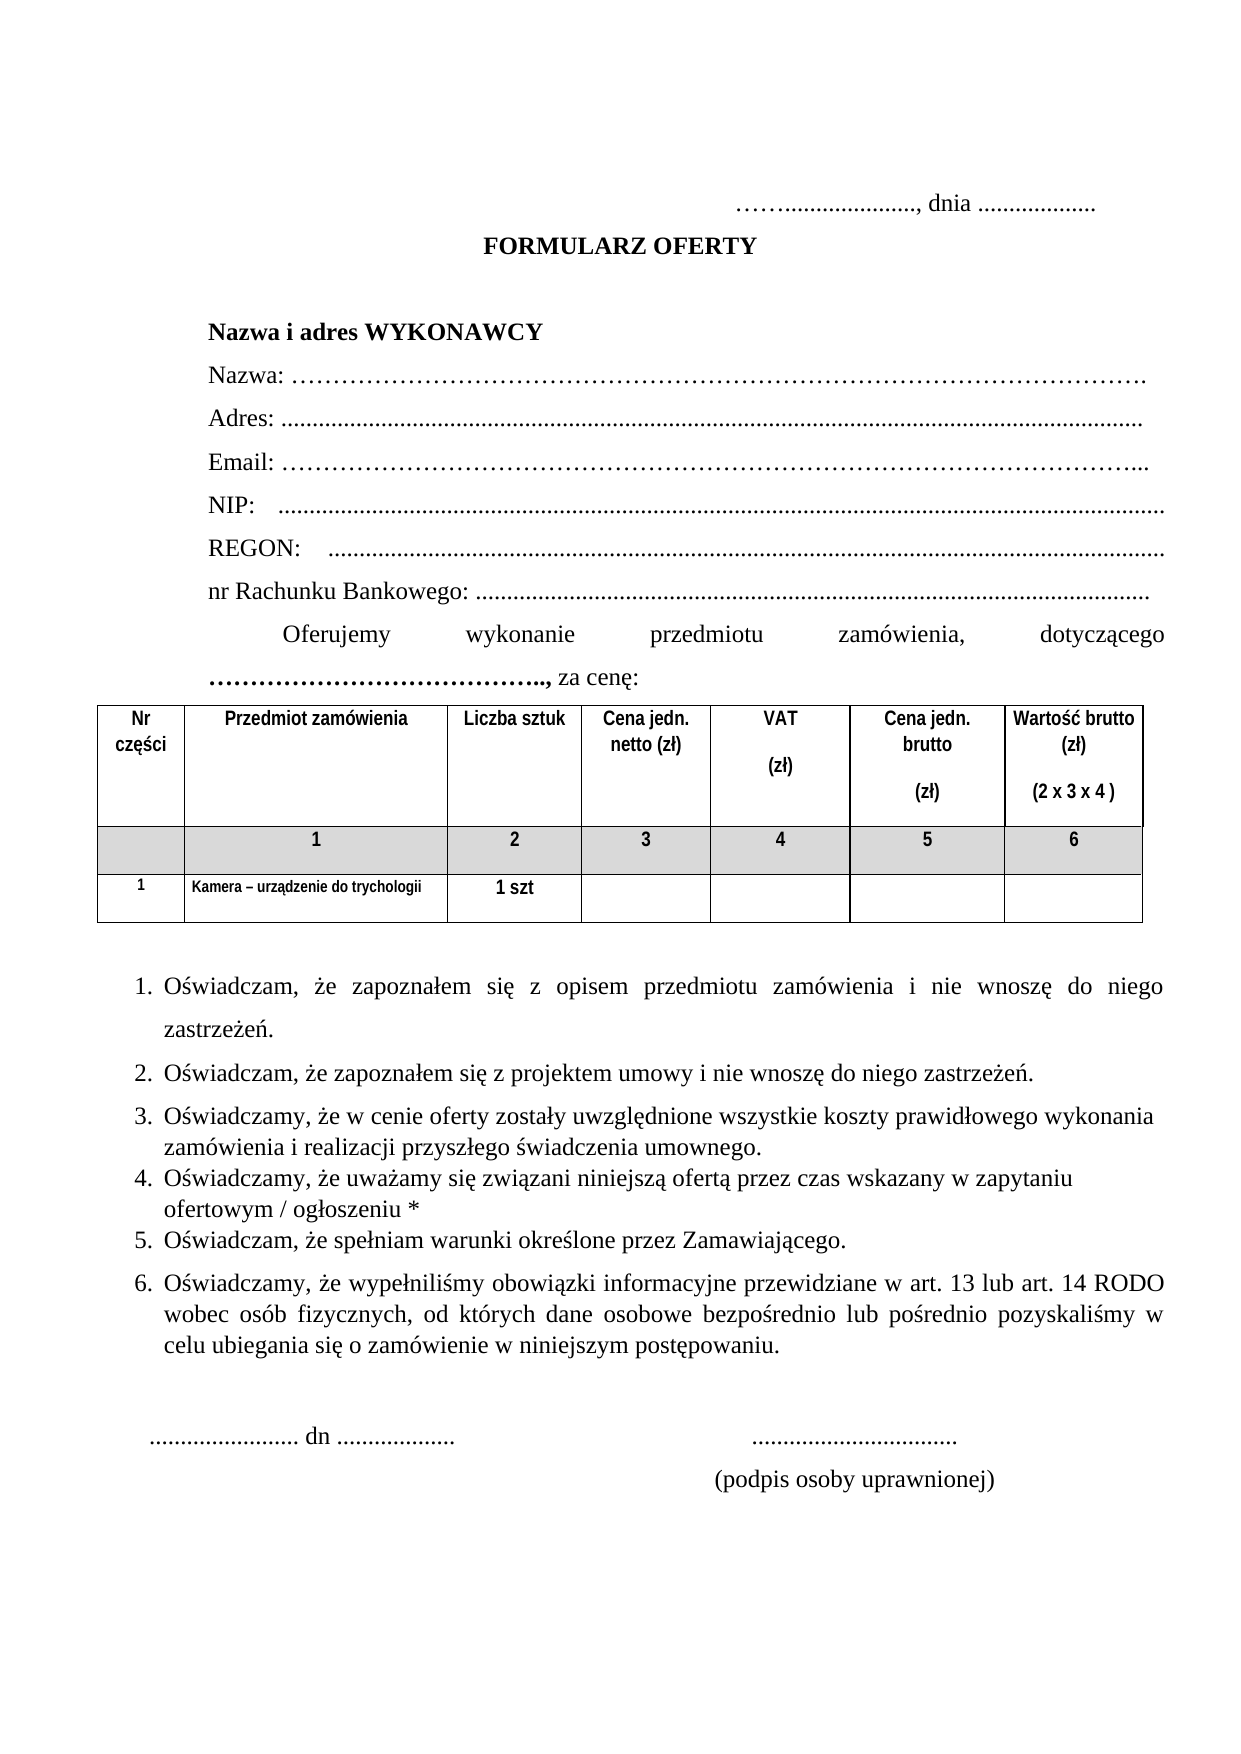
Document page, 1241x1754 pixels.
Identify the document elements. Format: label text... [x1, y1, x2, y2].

list Oświadczam, że zapoznałem się z opisem przedmiotu zamówienia i nie wnoszę do niego zastrzeżeń. [134, 971, 1165, 1043]
table_header Wartość brutto (zł) (2 x 3 x 4 ) [1006, 706, 1142, 826]
table_header Nr części [98, 706, 184, 826]
list Oświadczamy, że uważamy się związani niniejszą ofertą przez czas wskazany w zapytaniu ofertowym / ogłoszeniu * [134, 1163, 1165, 1223]
table_cell 3 [582, 827, 710, 874]
text NIP: .............................................................................................................................................. REGON: ...................................................................................................................................... nr Rachunku Bankowego: ............................................................................................................ [208, 490, 1165, 605]
text Oferujemy wykonanie przedmiotu zamówienia, dotyczącego ………………………………….., za cenę: [208, 619, 1165, 691]
text FORMULARZ OFERTY [75, 231, 1165, 260]
table_cell 1 [185, 827, 447, 874]
list Oświadczam, że spełniam warunki określone przez Zamawiającego. [134, 1225, 1165, 1254]
table_cell [711, 875, 849, 922]
table_cell 6 [1005, 826, 1142, 874]
table_cell 1 szt [448, 875, 581, 922]
text ……....................., dnia ................... [591, 188, 1165, 217]
table_cell 1 [98, 875, 184, 922]
text Nazwa: …………………………………………………………………………………………. [208, 360, 1165, 389]
list Oświadczam, że zapoznałem się z projektem umowy i nie wnoszę do niego zastrzeżeń. [134, 1058, 1165, 1086]
table_cell [98, 827, 184, 874]
table_header Cena jedn. brutto (zł) [851, 706, 1004, 826]
table_header Przedmiot zamówienia [185, 706, 447, 826]
text Email: …………………………………………………………………………………………... [208, 447, 1165, 475]
table_cell Kamera – urządzenie do trychologii [185, 875, 447, 922]
list Nazwa i adres WYKONAWCY [208, 317, 1165, 346]
table_cell [851, 875, 1004, 922]
text (podpis osoby uprawnionej) [75, 1464, 1165, 1493]
list Oświadczamy, że w cenie oferty zostały uwzględnione wszystkie koszty prawidłowego wykonania zamówienia i realizacji przyszłego świadczenia umownego. [134, 1101, 1165, 1161]
table_cell [582, 875, 710, 922]
table_cell 5 [851, 827, 1004, 874]
text ........................ dn ................... ................................. [149, 1421, 1165, 1450]
table_header Liczba sztuk [448, 706, 581, 826]
table_cell [1005, 874, 1142, 922]
table_cell 2 [448, 827, 581, 874]
table_header Cena jedn. netto (zł) [582, 706, 710, 826]
table_header VAT (zł) [711, 706, 849, 826]
table_cell 4 [711, 827, 849, 874]
text Adres: .......................................................................................................................................... [208, 403, 1165, 432]
list Oświadczamy, że wypełniliśmy obowiązki informacyjne przewidziane w art. 13 lub art. 14 RODO wobec osób fizycznych, od których dane osobowe bezpośrednio lub pośrednio pozyskaliśmy w celu ubiegania się o zamówienie w niniejszym postępowaniu. [134, 1268, 1165, 1359]
